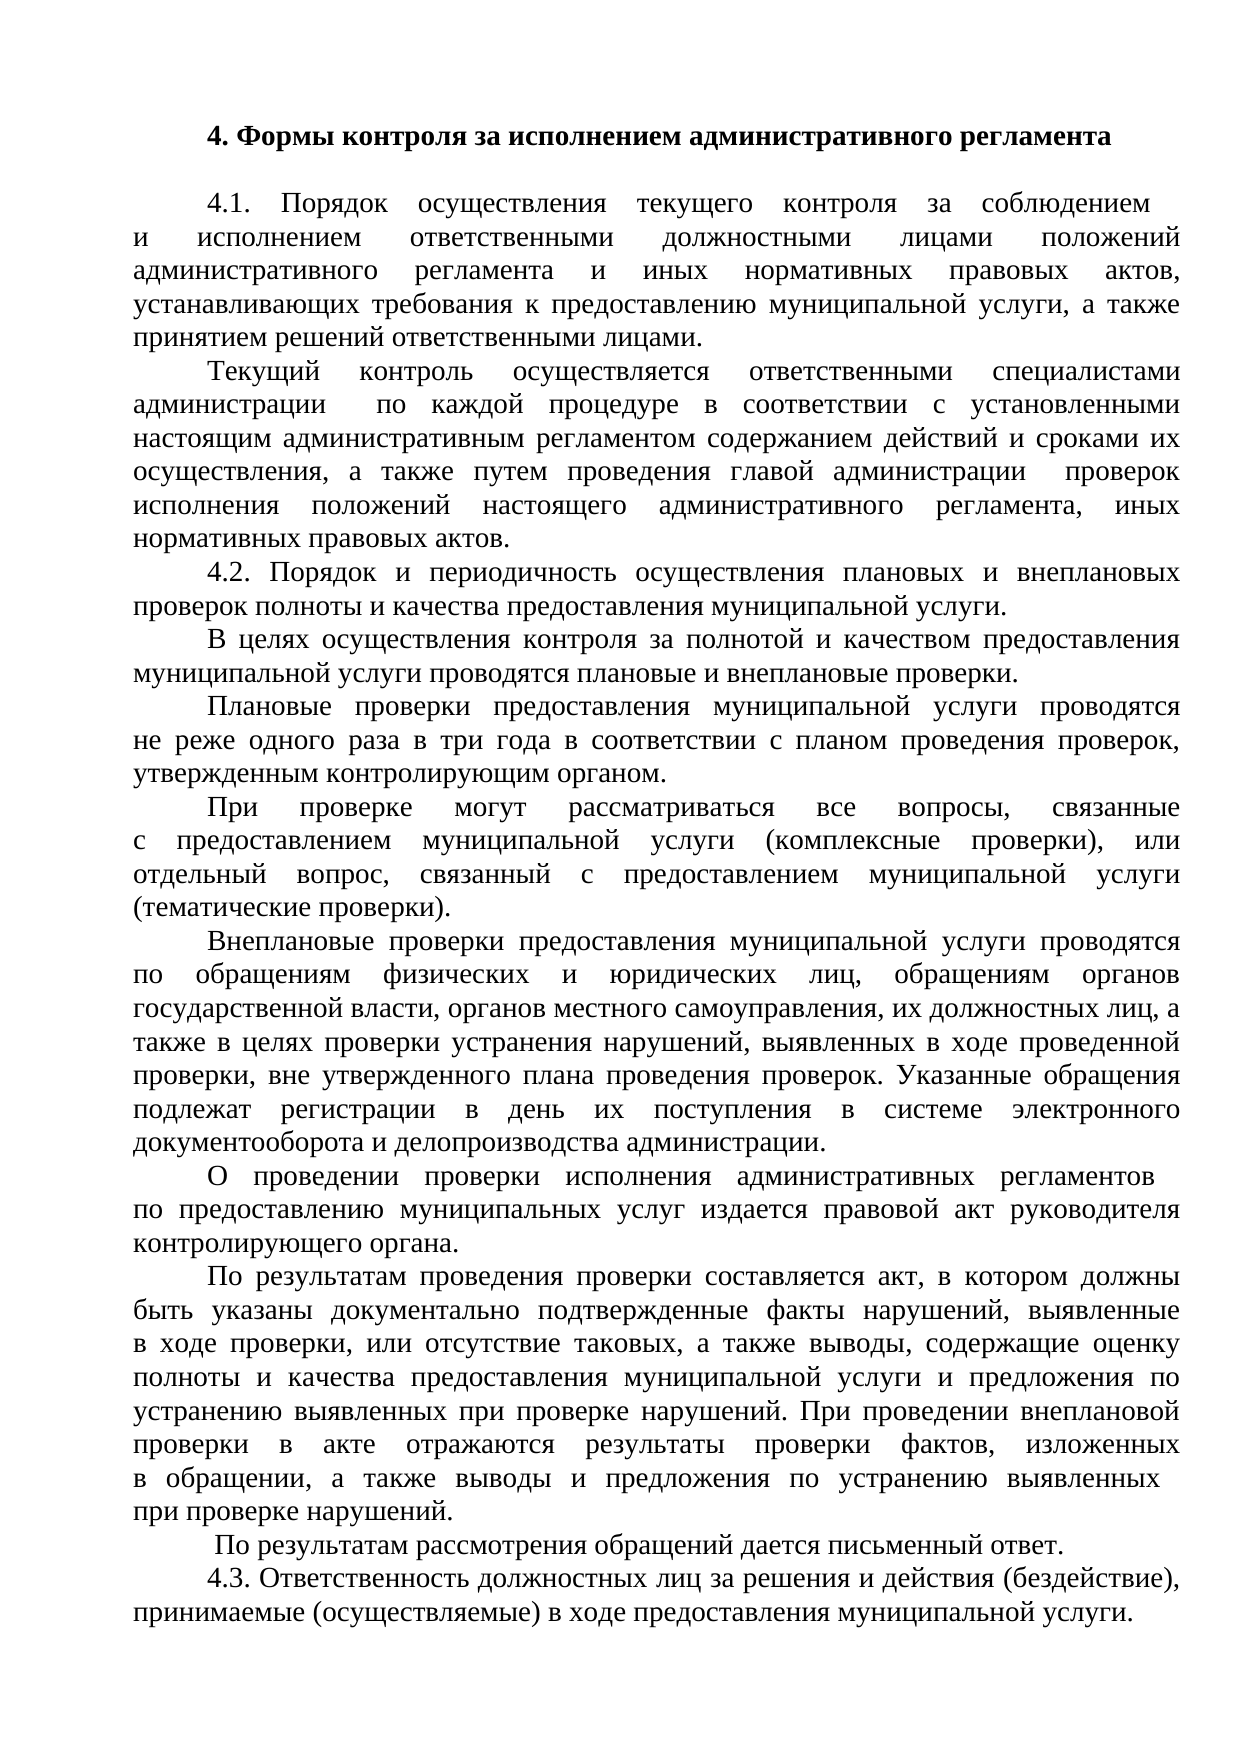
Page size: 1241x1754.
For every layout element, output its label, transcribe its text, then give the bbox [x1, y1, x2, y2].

text 4. Формы контроля за исполнением административного регламента [133, 118, 1181, 152]
text При проверке могут рассматриваться все вопросы, связанные с предоставлением муниципальной услуги (комплексные проверки), или отдельный вопрос, связанный с предоставлением муниципальной услуги (тематические проверки). [133, 789, 1181, 923]
text 4.2. Порядок и периодичность осуществления плановых и внеплановых проверок полноты и качества предоставления муниципальной услуги. [133, 554, 1181, 621]
text По результатам проведения проверки составляется акт, в котором должны быть указаны документально подтвержденные факты нарушений, выявленные в ходе проверки, или отсутствие таковых, а также выводы, содержащие оценку полноты и качества предоставления муниципальной услуги и предложения по устранению выявленных при проверке нарушений. При проведении внеплановой проверки в акте отражаются результаты проверки фактов, изложенных в обращении, а также выводы и предложения по устранению выявленных при проверке нарушений. [133, 1258, 1181, 1527]
text Текущий контроль осуществляется ответственными специалистами администрации по каждой процедуре в соответствии с установленными настоящим административным регламентом содержанием действий и сроками их осуществления, а также путем проведения главой администрации проверок исполнения положений настоящего административного регламента, иных нормативных правовых актов. [133, 353, 1181, 554]
text В целях осуществления контроля за полнотой и качеством предоставления муниципальной услуги проводятся плановые и внеплановые проверки. [133, 621, 1181, 688]
text Плановые проверки предоставления муниципальной услуги проводятся не реже одного раза в три года в соответствии с планом проведения проверок, утвержденным контролирующим органом. [133, 688, 1181, 789]
text По результатам рассмотрения обращений дается письменный ответ. [133, 1527, 1181, 1560]
text О проведении проверки исполнения административных регламентов по предоставлению муниципальных услуг издается правовой акт руководителя контролирующего органа. [133, 1158, 1181, 1258]
text 4.3. Ответственность должностных лиц за решения и действия (бездействие), принимаемые (осуществляемые) в ходе предоставления муниципальной услуги. [133, 1560, 1181, 1627]
text Внеплановые проверки предоставления муниципальной услуги проводятся по обращениям физических и юридических лиц, обращениям органов государственной власти, органов местного самоуправления, их должностных лиц, а также в целях проверки устранения нарушений, выявленных в ходе проведенной проверки, вне утвержденного плана проведения проверок. Указанные обращения подлежат регистрации в день их поступления в системе электронного документооборота и делопроизводства администрации. [133, 923, 1181, 1158]
text 4.1. Порядок осуществления текущего контроля за соблюдением и исполнением ответственными должностными лицами положений административного регламента и иных нормативных правовых актов, устанавливающих требования к предоставлению муниципальной услуги, а также принятием решений ответственными лицами. [133, 185, 1181, 353]
